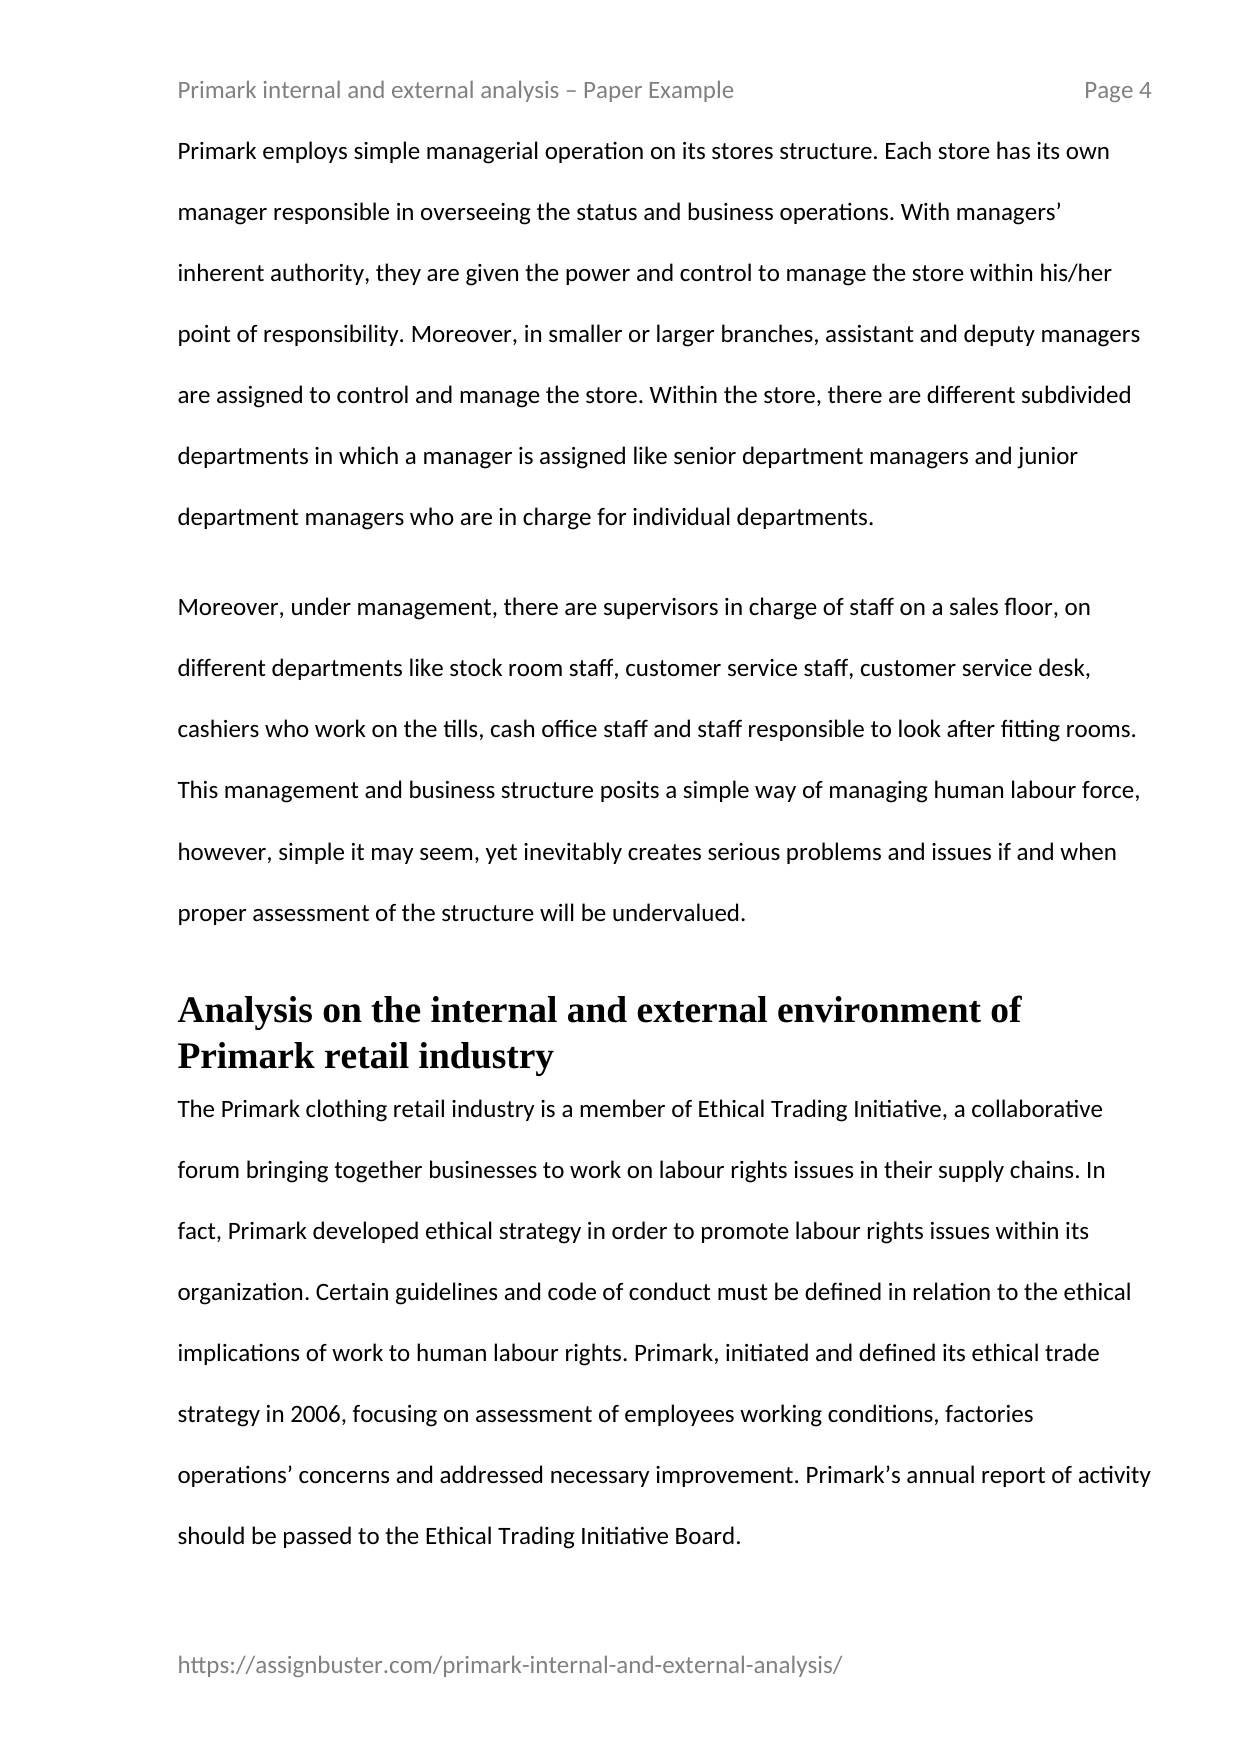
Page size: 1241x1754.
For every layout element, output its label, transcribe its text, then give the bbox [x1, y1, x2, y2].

subtitle Analysis on the internal and external environment of Primark retail industry [177, 987, 1152, 1077]
text The Primark clothing retail industry is a member of Ethical Trading Initiative, a collaborative forum bringing together businesses to work on labour rights issues in their supply chains. In fact, Primark developed ethical strategy in order to promote labour rights issues within its organization. Certain guidelines and code of conduct must be defined in relation to the ethical implications of work to human labour rights. Primark, initiated and defined its ethical trade strategy in 2006, focusing on assessment of employees working conditions, factories operations’ concerns and addressed necessary improvement. Primark’s annual report of activity should be passed to the Ethical Trading Initiative Board. [177, 1093, 1152, 1551]
text Primark employs simple managerial operation on its stores structure. Each store has its own manager responsible in overseeing the status and business operations. With managers’ inherent authority, they are given the power and control to manage the store within his/her point of responsibility. Moreover, in smaller or larger branches, assistant and deputy managers are assigned to control and manage the store. Within the store, there are different subdivided departments in which a manager is assigned like senior department managers and junior department managers who are in charge for individual departments. [177, 135, 1152, 532]
text Moreover, under management, there are supervisors in charge of staff on a sales floor, on different departments like stock room staff, customer service staff, customer service desk, cashiers who work on the tills, cash office staff and staff responsible to look after fitting rooms. This management and business structure posits a simple way of managing human labour force, however, simple it may seem, yet inevitably creates serious problems and issues if and when proper assessment of the structure will be undervalued. [177, 592, 1152, 927]
